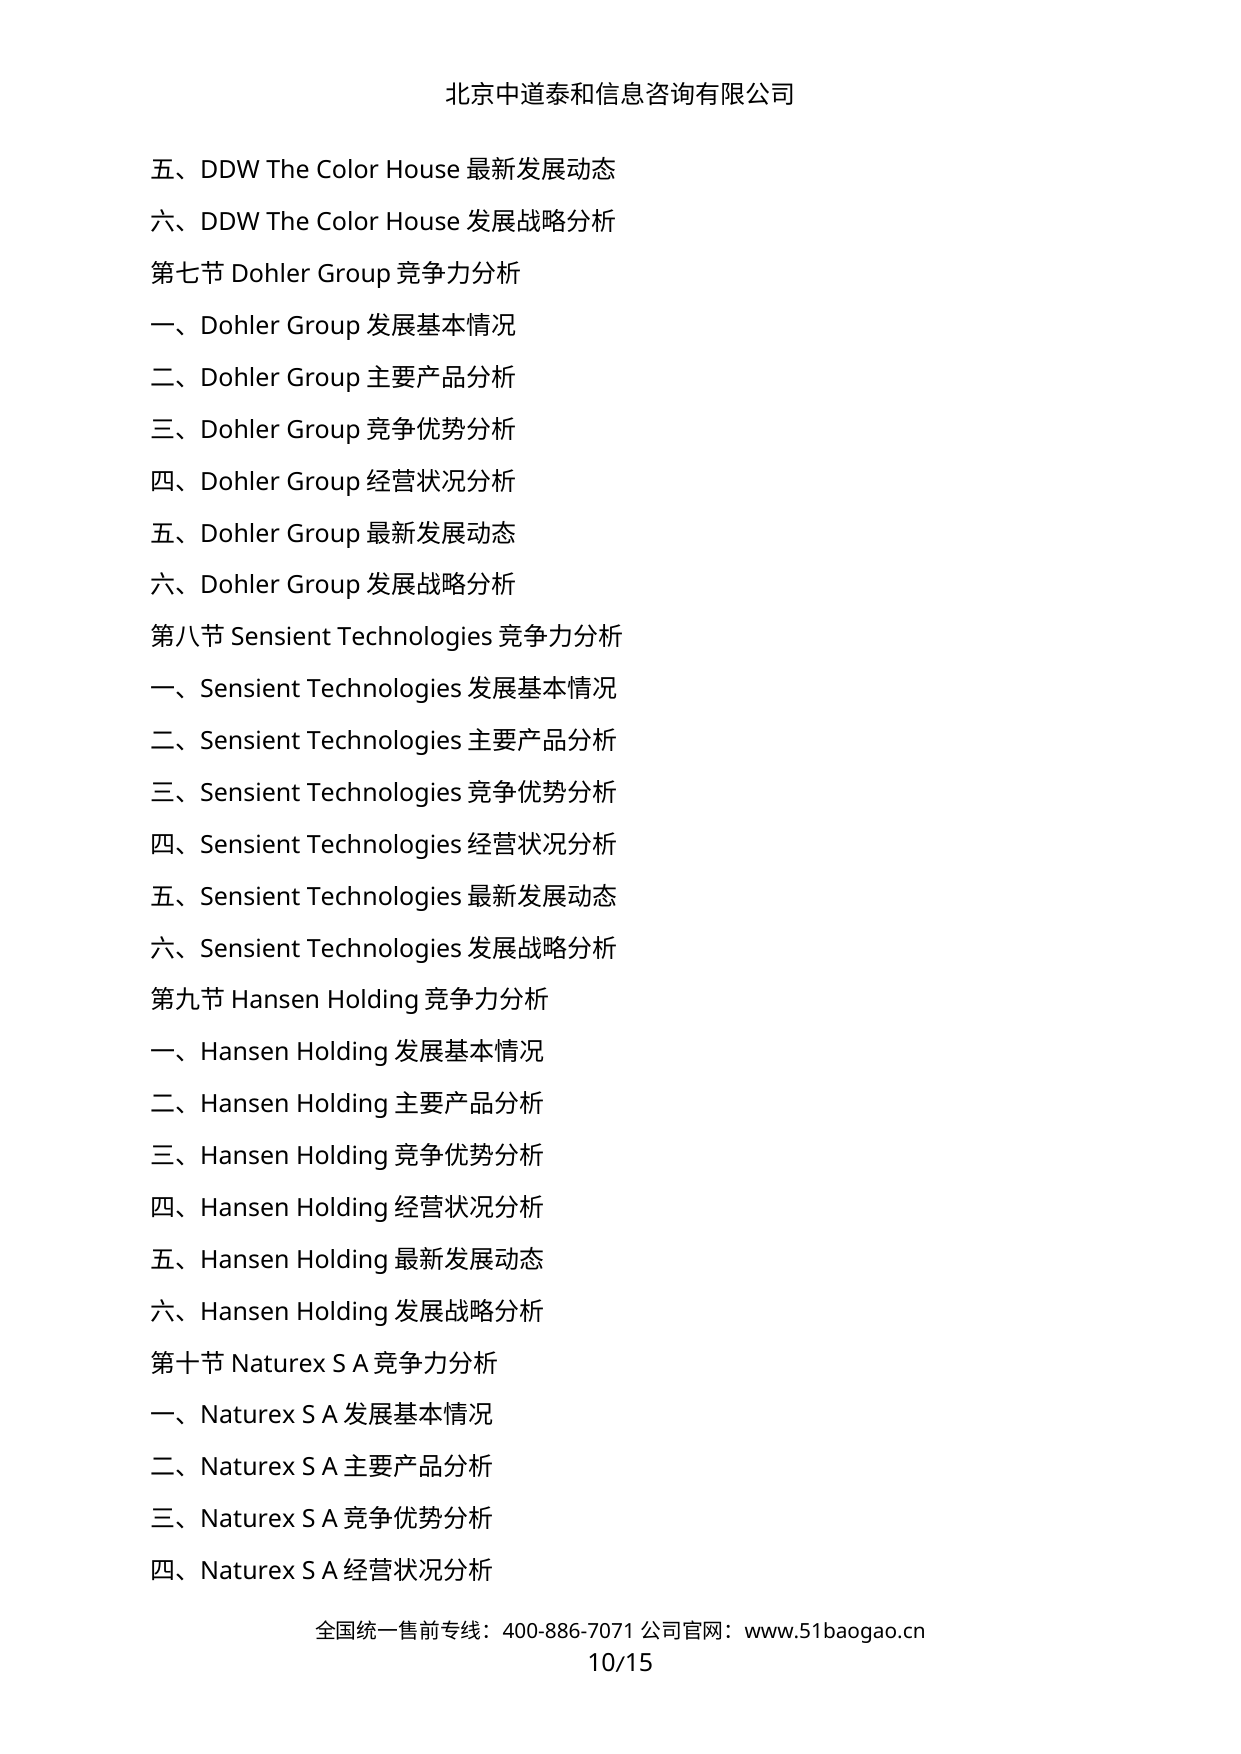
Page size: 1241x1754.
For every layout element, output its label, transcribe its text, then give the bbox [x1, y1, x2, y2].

text 六、DDW The Color House发展战略分析 [150, 202, 1090, 238]
text 四、Sensient Technologies经营状况分析 [150, 824, 1090, 861]
text 六、Dohler Group发展战略分析 [150, 565, 1090, 601]
text 二、Naturex S A主要产品分析 [150, 1447, 1090, 1483]
text 四、Naturex S A经营状况分析 [150, 1551, 1090, 1587]
text 三、Sensient Technologies竞争优势分析 [150, 772, 1090, 809]
text 第七节 Dohler Group竞争力分析 [150, 254, 1090, 290]
text 六、Sensient Technologies发展战略分析 [150, 928, 1090, 964]
text 二、Dohler Group主要产品分析 [150, 357, 1090, 394]
text 五、Hansen Holding最新发展动态 [150, 1239, 1090, 1276]
text 一、Dohler Group发展基本情况 [150, 306, 1090, 342]
text 三、Hansen Holding竞争优势分析 [150, 1136, 1090, 1172]
text 一、Hansen Holding发展基本情况 [150, 1032, 1090, 1068]
text 一、Naturex S A发展基本情况 [150, 1395, 1090, 1431]
text 五、Dohler Group最新发展动态 [150, 513, 1090, 549]
text 二、Sensient Technologies主要产品分析 [150, 721, 1090, 757]
text 六、Hansen Holding发展战略分析 [150, 1291, 1090, 1327]
text 第十节 Naturex S A竞争力分析 [150, 1343, 1090, 1379]
text 五、Sensient Technologies最新发展动态 [150, 876, 1090, 912]
text 第八节 Sensient Technologies竞争力分析 [150, 617, 1090, 653]
text 三、Naturex S A竞争优势分析 [150, 1499, 1090, 1535]
text 四、Hansen Holding经营状况分析 [150, 1187, 1090, 1224]
text 一、Sensient Technologies发展基本情况 [150, 669, 1090, 705]
text 第九节 Hansen Holding竞争力分析 [150, 980, 1090, 1016]
text 五、DDW The Color House最新发展动态 [150, 150, 1090, 186]
text 二、Hansen Holding主要产品分析 [150, 1084, 1090, 1120]
text 三、Dohler Group竞争优势分析 [150, 409, 1090, 446]
text 四、Dohler Group经营状况分析 [150, 461, 1090, 497]
